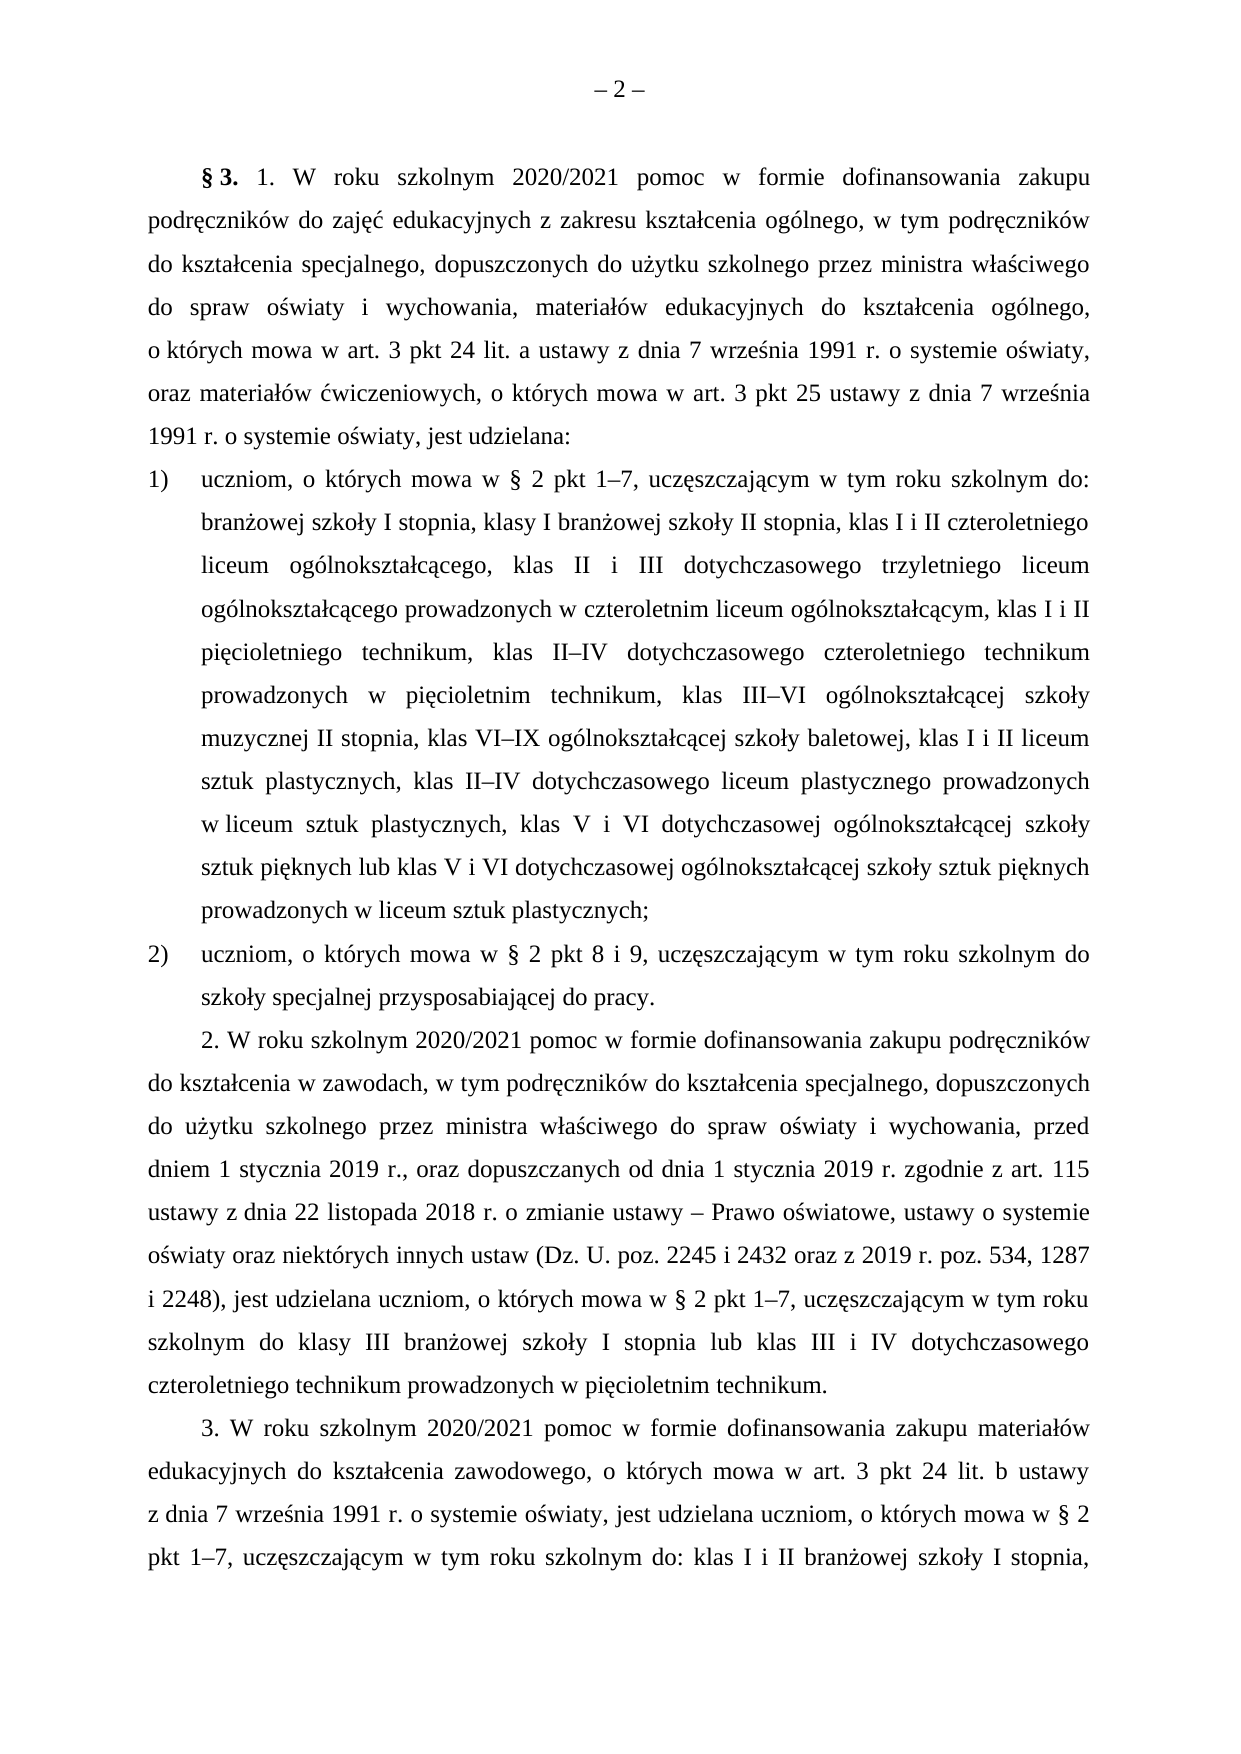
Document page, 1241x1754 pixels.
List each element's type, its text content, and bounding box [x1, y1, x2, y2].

text § 3. 1. W roku szkolnym 2020/2021 pomoc w formie dofinansowania zakupu podręczników do zajęć edukacyjnych z zakresu kształcenia ogólnego, w tym podręczników do kształcenia specjalnego, dopuszczonych do użytku szkolnego przez ministra właściwego do spraw oświaty i wychowania, materiałów edukacyjnych do kształcenia ogólnego, o których mowa w art. 3 pkt 24 lit. a ustawy z dnia 7 września 1991 r. o systemie oświaty, oraz materiałów ćwiczeniowych, o których mowa w art. 3 pkt 25 ustawy z dnia 7 września 1991 r. o systemie oświaty, jest udzielana: [148, 162, 1091, 450]
text 1) uczniom, o których mowa w § 2 pkt 1–7, uczęszczającym w tym roku szkolnym do: branżowej szkoły I stopnia, klasy I branżowej szkoły II stopnia, klas I i II czteroletniego liceum ogólnokształcącego, klas II i III dotychczasowego trzyletniego liceum ogólnokształcącego prowadzonych w czteroletnim liceum ogólnokształcącym, klas I i II pięcioletniego technikum, klas II–IV dotychczasowego czteroletniego technikum prowadzonych w pięcioletnim technikum, klas III–VI ogólnokształcącej szkoły muzycznej II stopnia, klas VI–IX ogólnokształcącej szkoły baletowej, klas I i II liceum sztuk plastycznych, klas II–IV dotychczasowego liceum plastycznego prowadzonych w liceum sztuk plastycznych, klas V i VI dotychczasowej ogólnokształcącej szkoły sztuk pięknych lub klas V i VI dotychczasowej ogólnokształcącej szkoły sztuk pięknych prowadzonych w liceum sztuk plastycznych; [148, 464, 1091, 924]
text 2. W roku szkolnym 2020/2021 pomoc w formie dofinansowania zakupu podręczników do kształcenia w zawodach, w tym podręczników do kształcenia specjalnego, dopuszczonych do użytku szkolnego przez ministra właściwego do spraw oświaty i wychowania, przed dniem 1 stycznia 2019 r., oraz dopuszczanych od dnia 1 stycznia 2019 r. zgodnie z art. 115 ustawy z dnia 22 listopada 2018 r. o zmianie ustawy – Prawo oświatowe, ustawy o systemie oświaty oraz niektórych innych ustaw (Dz. U. poz. 2245 i 2432 oraz z 2019 r. poz. 534, 1287 i 2248), jest udzielana uczniom, o których mowa w § 2 pkt 1–7, uczęszczającym w tym roku szkolnym do klasy III branżowej szkoły I stopnia lub klas III i IV dotychczasowego czteroletniego technikum prowadzonych w pięcioletnim technikum. [148, 1025, 1091, 1399]
text 2) uczniom, o których mowa w § 2 pkt 8 i 9, uczęszczającym w tym roku szkolnym do szkoły specjalnej przysposabiającej do pracy. [148, 939, 1091, 1011]
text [148, 1413, 1091, 1571]
